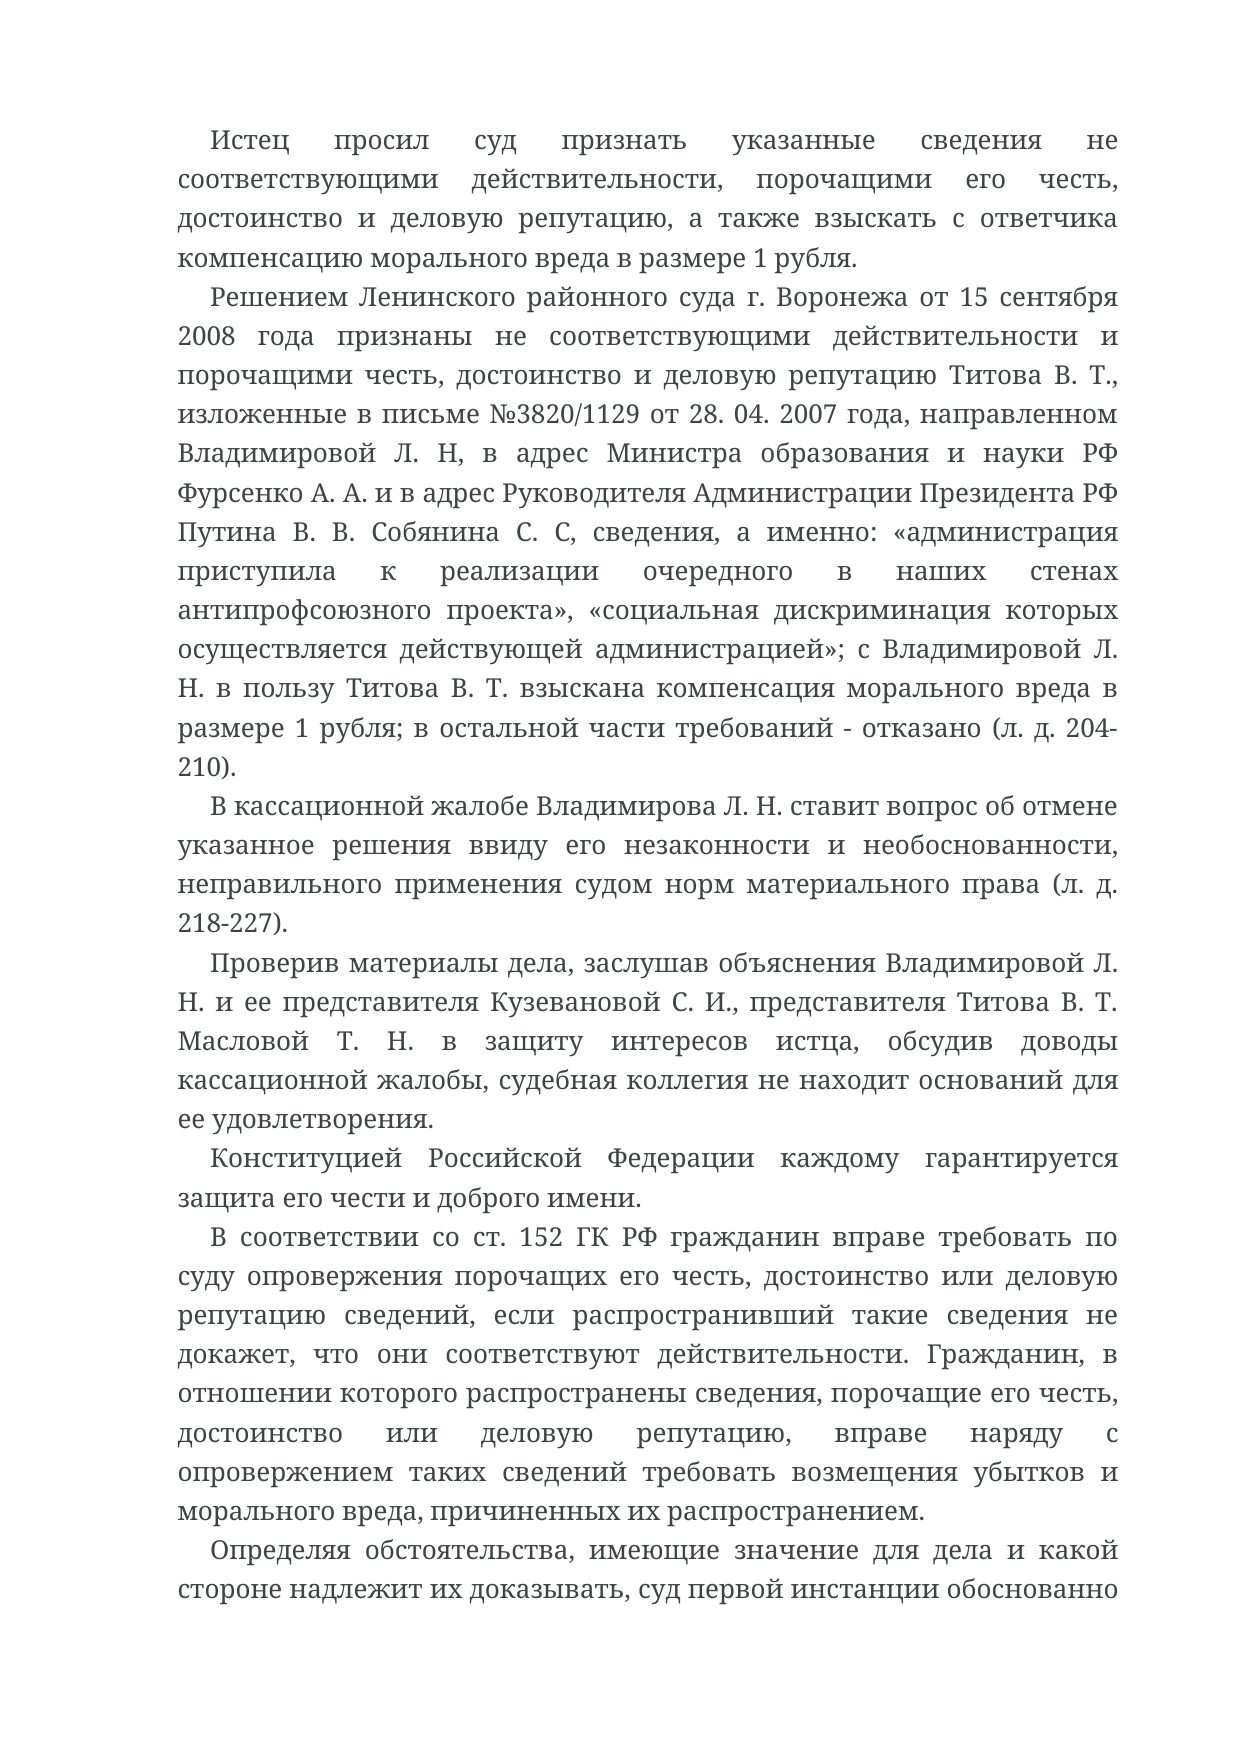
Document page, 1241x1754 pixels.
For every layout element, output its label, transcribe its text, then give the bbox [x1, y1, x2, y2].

text Проверив материалы дела, заслушав объяснения Владимировой Л. Н. и ее представителя Кузевановой С. И., представителя Титова В. Т. Масловой Т. Н. в защиту интересов истца, обсудив доводы кассационной жалобы, судебная коллегия не находит оснований для ее удовлетворения. [177, 941, 1119, 1136]
text Истец просил суд признать указанные сведения не соответствующими действительности, порочащими его честь, достоинство и деловую репутацию, а также взыскать с ответчика компенсацию морального вреда в размере 1 рубля. [177, 118, 1119, 275]
text Конституцией Российской Федерации каждому гарантируется защита его чести и доброго имени. [177, 1136, 1119, 1215]
text Решением Ленинского районного суда г. Воронежа от 15 сентября 2008 года признаны не соответствующими действительности и порочащими честь, достоинство и деловую репутацию Титова В. Т., изложенные в письме №3820/1129 от 28. 04. 2007 года, направленном Владимировой Л. Н, в адрес Министра образования и науки РФ Фурсенко А. А. и в адрес Руководителя Администрации Президента РФ Путина В. В. Собянина С. С, сведения, а именно: «администрация приступила к реализации очередного в наших стенах антипрофсоюзного проекта», «социальная дискриминация которых осуществляется действующей администрацией»; с Владимировой Л. Н. в пользу Титова В. Т. взыскана компенсация морального вреда в размере 1 рубля; в остальной части требований - отказано (л. д. 204-210). [177, 275, 1119, 784]
text В кассационной жалобе Владимирова Л. Н. ставит вопрос об отмене указанное решения ввиду его незаконности и необоснованности, неправильного применения судом норм материального права (л. д. 218-227). [177, 784, 1119, 941]
text В соответствии со ст. 152 ГК РФ гражданин вправе требовать по суду опровержения порочащих его честь, достоинство или деловую репутацию сведений, если распространивший такие сведения не докажет, что они соответствуют действительности. Гражданин, в отношении которого распространены сведения, порочащие его честь, достоинство или деловую репутацию, вправе наряду с опровержением таких сведений требовать возмещения убытков и морального вреда, причиненных их распространением. [177, 1215, 1119, 1528]
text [177, 1528, 1119, 1606]
